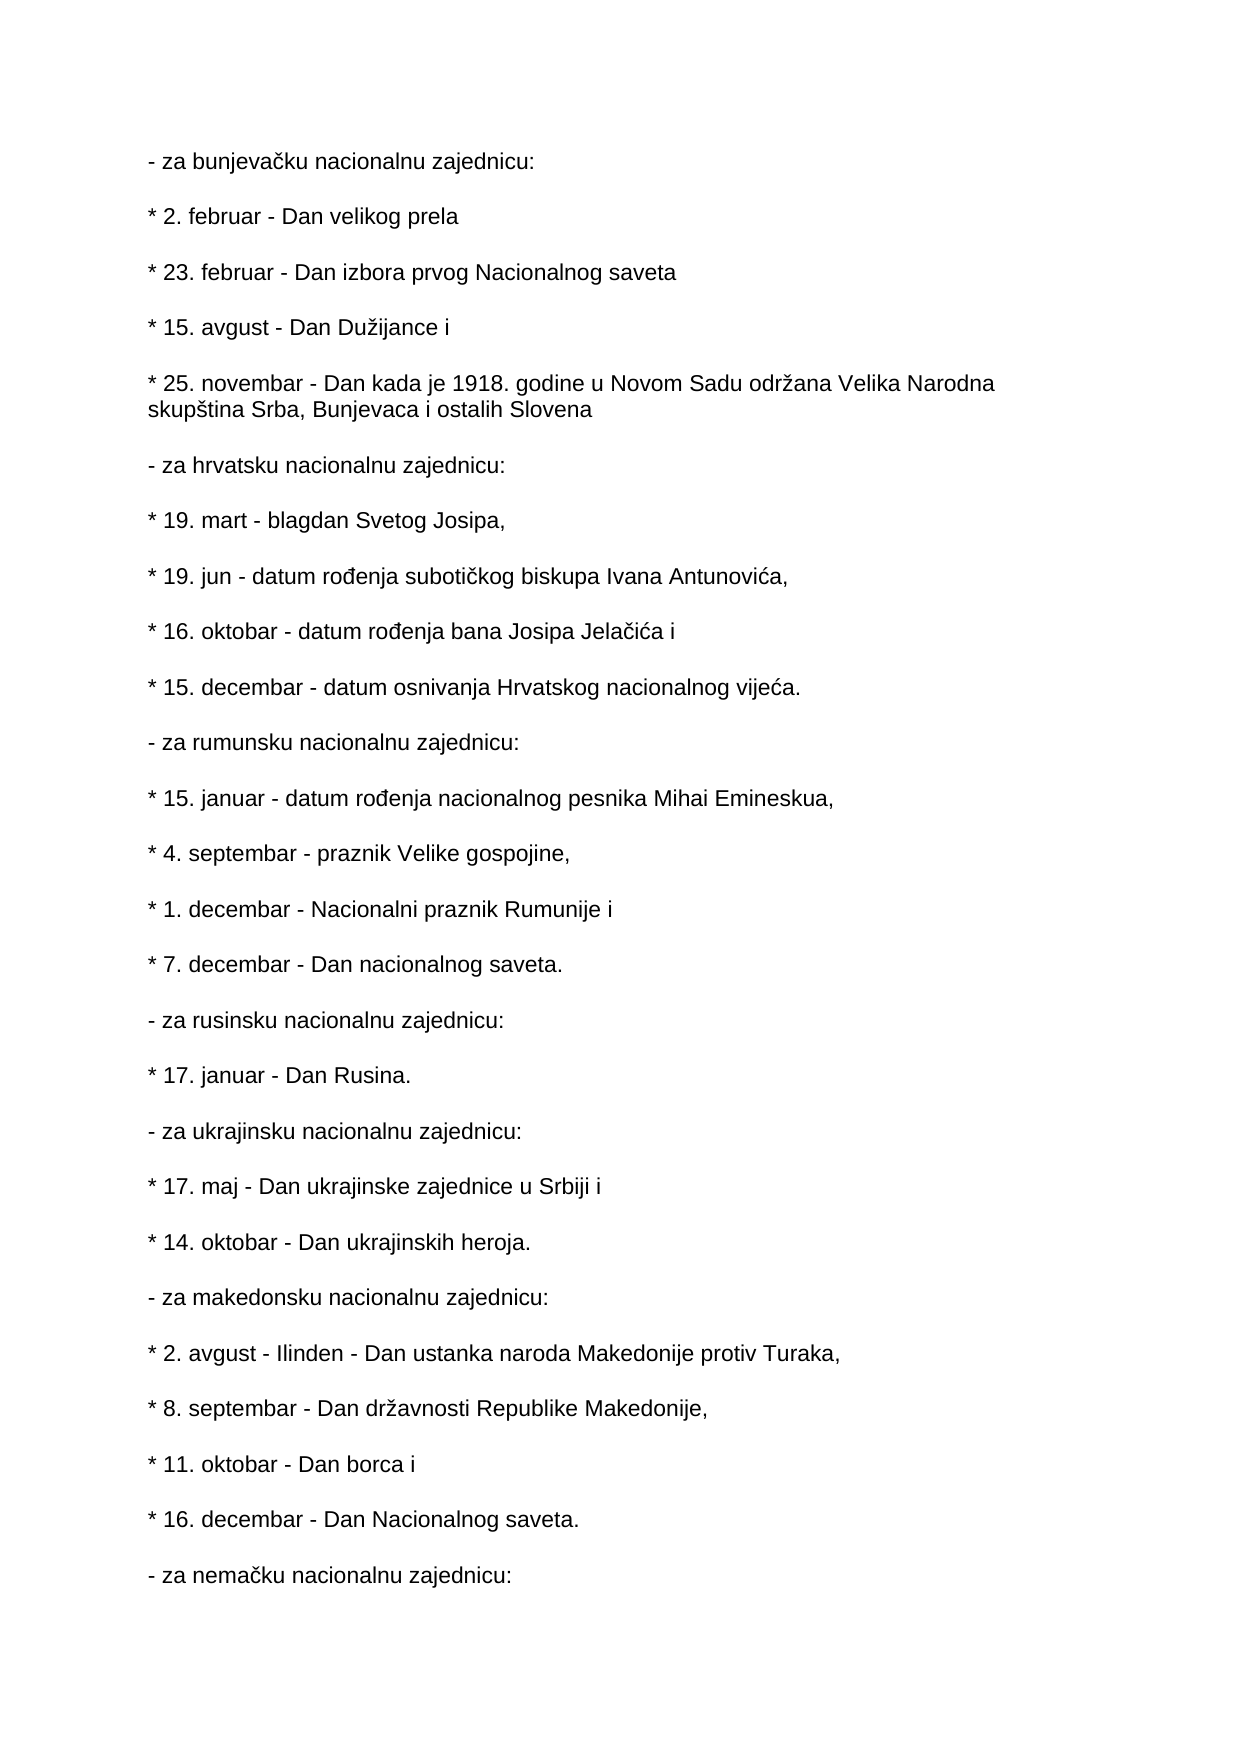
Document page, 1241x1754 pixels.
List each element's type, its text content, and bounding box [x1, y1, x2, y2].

text - za makedonsku nacionalnu zajednicu: [148, 1284, 1093, 1311]
text * 4. septembar - praznik Velike gospojine, [148, 840, 1093, 867]
text * 1. decembar - Nacionalni praznik Rumunije i [148, 896, 1093, 922]
text * 16. decembar - Dan Nacionalnog saveta. [148, 1506, 1093, 1533]
text * 11. oktobar - Dan borca i [148, 1451, 1093, 1477]
text * 15. decembar - datum osnivanja Hrvatskog nacionalnog vijeća. [148, 674, 1093, 700]
text * 17. maj - Dan ukrajinske zajednice u Srbiji i [148, 1173, 1093, 1200]
text * 2. februar - Dan velikog prela [148, 203, 1093, 229]
text * 15. avgust - Dan Dužijance i [148, 314, 1093, 341]
text - za hrvatsku nacionalnu zajednicu: [148, 452, 1093, 478]
text * 19. mart - blagdan Svetog Josipa, [148, 507, 1093, 533]
text - za rumunsku nacionalnu zajednicu: [148, 729, 1093, 756]
text * 15. januar - datum rođenja nacionalnog pesnika Mihai Emineskua, [148, 785, 1093, 811]
text * 8. septembar - Dan državnosti Republike Makedonije, [148, 1395, 1093, 1422]
text - za ukrajinsku nacionalnu zajednicu: [148, 1118, 1093, 1144]
text * 14. oktobar - Dan ukrajinskih heroja. [148, 1229, 1093, 1255]
text * 2. avgust - Ilinden - Dan ustanka naroda Makedonije protiv Turaka, [148, 1340, 1093, 1366]
text * 19. jun - datum rođenja subotičkog biskupa Ivana Antunovića, [148, 563, 1093, 589]
text - za rusinsku nacionalnu zajednicu: [148, 1007, 1093, 1033]
text - za bunjevačku nacionalnu zajednicu: [148, 148, 1093, 174]
text * 23. februar - Dan izbora prvog Nacionalnog saveta [148, 259, 1093, 285]
text * 16. oktobar - datum rođenja bana Josipa Jelačića i [148, 618, 1093, 644]
text - za nemačku nacionalnu zajednicu: [148, 1562, 1093, 1588]
text * 7. decembar - Dan nacionalnog saveta. [148, 951, 1093, 978]
text * 17. januar - Dan Rusina. [148, 1062, 1093, 1089]
text * 25. novembar - Dan kada je 1918. godine u Novom Sadu održana Velika Narodna skupština Srba, Bunjevaca i ostalih Slovena [148, 370, 1093, 422]
